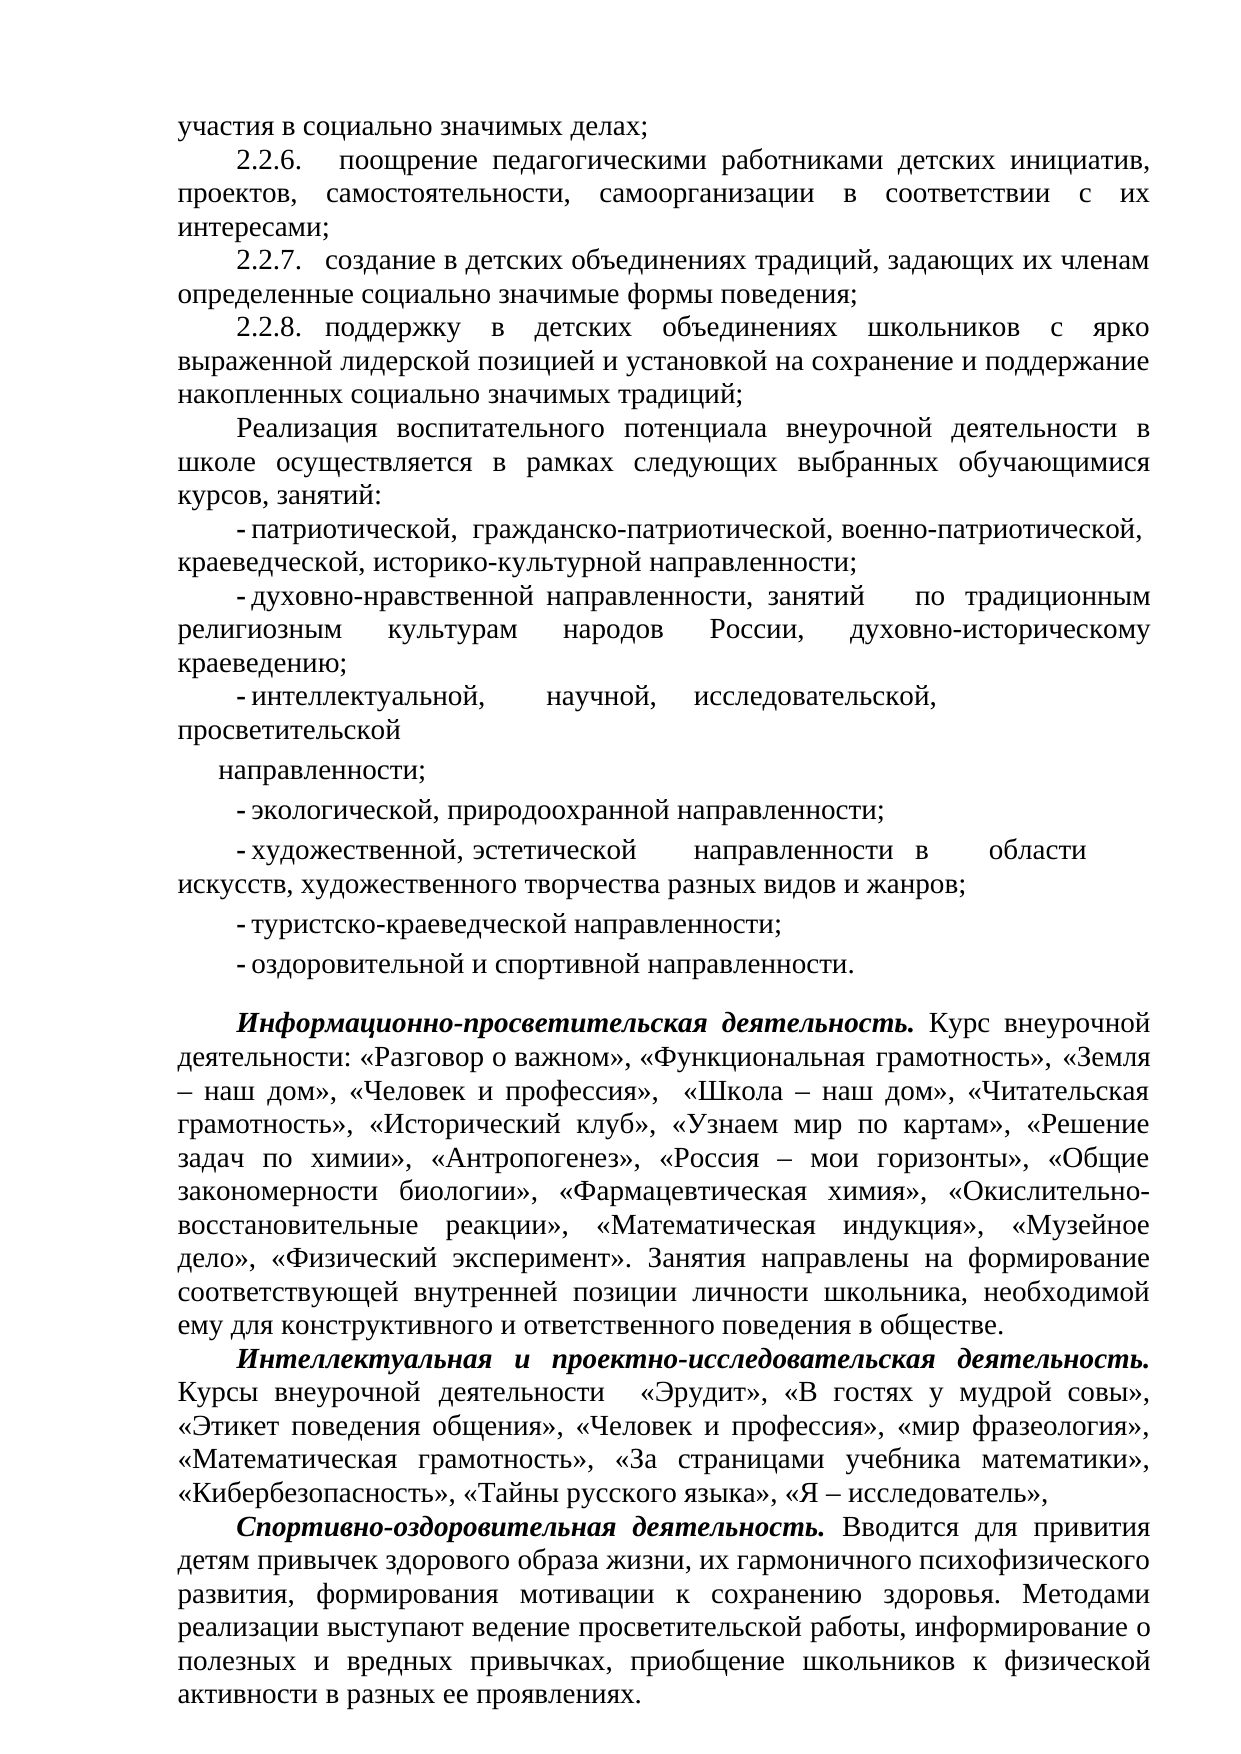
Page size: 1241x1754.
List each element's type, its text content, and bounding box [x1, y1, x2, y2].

list туристско-краеведческой направленности; [177, 907, 1163, 940]
list оздоровительной и спортивной направленности. [177, 947, 1163, 981]
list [177, 108, 1150, 142]
list поощрение педагогическими работниками детских инициатив, проектов, самостоятельности, самоорганизации в соответствии с их интересами; [177, 142, 1150, 242]
list художественной, эстетической направленности в области искусств, художественного творчества разных видов и жанров; [177, 833, 1163, 900]
list поддержку в детских объединениях школьников с ярко выраженной лидерской позицией и установкой на сохранение и поддержание накопленных социально значимых традиций; [177, 309, 1149, 410]
text Интеллектуальная и проектно-исследовательская деятельность. Курсы внеурочной деятельности «Эрудит», «В гостях у мудрой совы», «Этикет поведения общения», «Человек и профессия», «мир фразеология», «Математическая грамотность», «За страницами учебника математики», «Кибербезопасность», «Тайны русского языка», «Я – исследователь», [177, 1341, 1151, 1509]
list экологической, природоохранной направленности; [177, 793, 1163, 826]
list патриотической, гражданско-патриотической, военно-патриотической, краеведческой, историко-культурной направленности; [177, 511, 1150, 578]
text Информационно-просветительская деятельность. Курс внеурочной деятельности: «Разговор о важном», «Функциональная грамотность», «Земля – наш дом», «Человек и профессия», «Школа – наш дом», «Читательская грамотность», «Исторический клуб», «Узнаем мир по картам», «Решение задач по химии», «Антропогенез», «Россия – мои горизонты», «Общие закономерности биологии», «Фармацевтическая химия», «Окислительно-восстановительные реакции», «Математическая индукция», «Музейное дело», «Физический эксперимент». Занятия направлены на формирование соответствующей внутренней позиции личности школьника, необходимой ему для конструктивного и ответственного поведения в обществе. [177, 1006, 1150, 1341]
text Реализация воспитательного потенциала внеурочной деятельности в школе осуществляется в рамках следующих выбранных обучающимися курсов, занятий: [177, 410, 1150, 511]
list духовно-нравственной направленности, занятий по традиционным религиозным культурам народов России, духовно-историческому краеведению; [177, 578, 1151, 678]
list интеллектуальной, научной, исследовательской, просветительской [177, 678, 1151, 746]
text Спортивно-оздоровительная деятельность. Вводится для привития детям привычек здорового образа жизни, их гармоничного психофизического развития, формирования мотивации к сохранению здоровья. Методами реализации выступают ведение просветительской работы, информирование о полезных и вредных привычках, приобщение школьников к физической активности в разных ее проявлениях. [177, 1509, 1151, 1710]
text направленности; [218, 752, 1163, 786]
list создание в детских объединениях традиций, задающих их членам определенные социально значимые формы поведения; [177, 242, 1149, 309]
